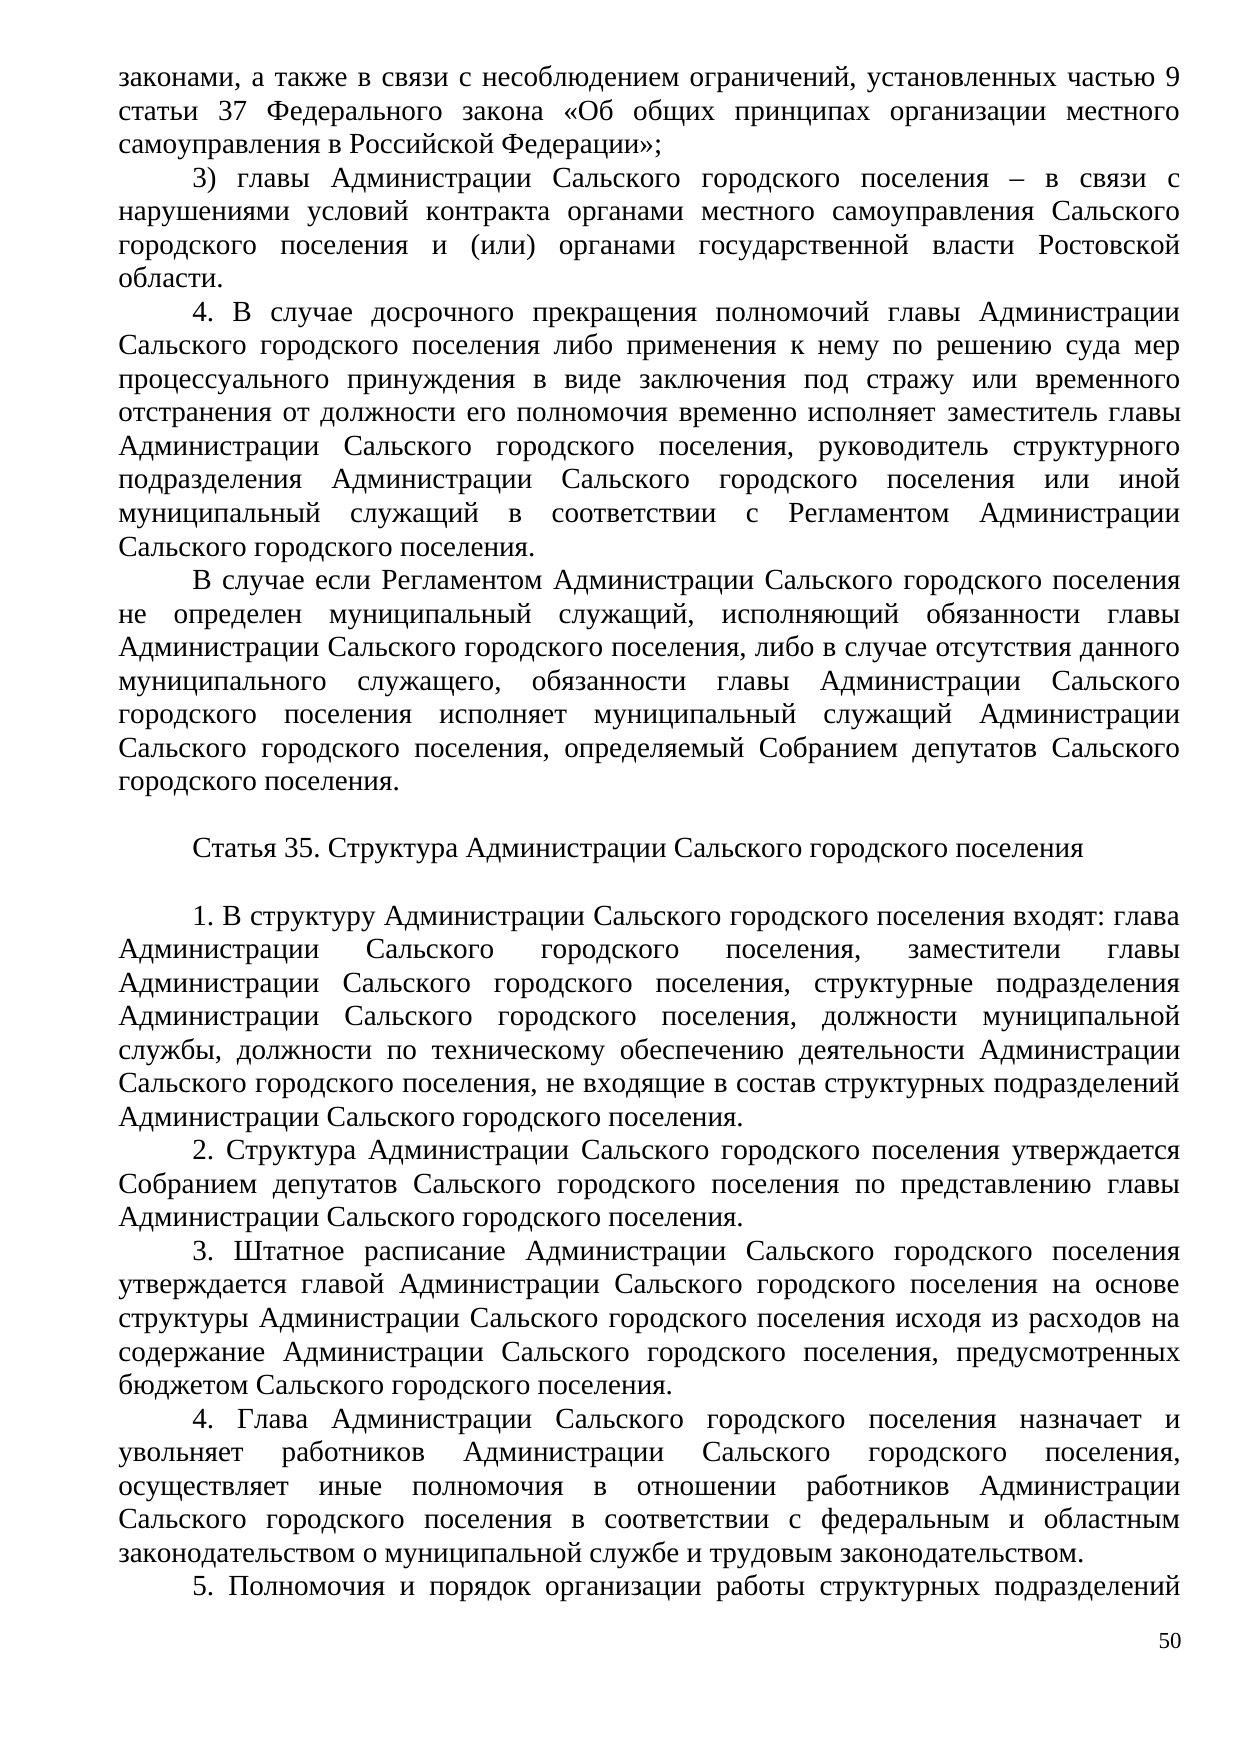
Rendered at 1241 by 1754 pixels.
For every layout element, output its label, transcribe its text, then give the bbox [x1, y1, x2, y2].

text 2. Структура Администрации Сальского городского поселения утверждается Собранием депутатов Сальского городского поселения по представлению главы Администрации Сальского городского поселения. [118, 1132, 1181, 1233]
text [118, 1568, 1181, 1602]
text 4. Глава Администрации Сальского городского поселения назначает и увольняет работников Администрации Сальского городского поселения, осуществляет иные полномочия в отношении работников Администрации Сальского городского поселения в соответствии с федеральным и областным законодательством о муниципальной службе и трудовым законодательством. [118, 1401, 1181, 1568]
text 3) главы Администрации Сальского городского поселения – в связи с нарушениями условий контракта органами местного самоуправления Сальского городского поселения и (или) органами государственной власти Ростовской области. [118, 160, 1181, 294]
text Статья 35. Структура Администрации Сальского городского поселения [118, 831, 1181, 864]
text 1. В структуру Администрации Сальского городского поселения входят: глава Администрации Сальского городского поселения, заместители главы Администрации Сальского городского поселения, структурные подразделения Администрации Сальского городского поселения, должности муниципальной службы, должности по техническому обеспечению деятельности Администрации Сальского городского поселения, не входящие в состав структурных подразделений Администрации Сальского городского поселения. [118, 898, 1181, 1132]
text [118, 59, 1181, 160]
text В случае если Регламентом Администрации Сальского городского поселения не определен муниципальный служащий, исполняющий обязанности главы Администрации Сальского городского поселения, либо в случае отсутствия данного муниципального служащего, обязанности главы Администрации Сальского городского поселения исполняет муниципальный служащий Администрации Сальского городского поселения, определяемый Собранием депутатов Сальского городского поселения. [118, 562, 1181, 797]
text 3. Штатное расписание Администрации Сальского городского поселения утверждается главой Администрации Сальского городского поселения на основе структуры Администрации Сальского городского поселения исходя из расходов на содержание Администрации Сальского городского поселения, предусмотренных бюджетом Сальского городского поселения. [118, 1233, 1181, 1401]
text 4. В случае досрочного прекращения полномочий главы Администрации Сальского городского поселения либо применения к нему по решению суда мер процессуального принуждения в виде заключения под стражу или временного отстранения от должности его полномочия временно исполняет заместитель главы Администрации Сальского городского поселения, руководитель структурного подразделения Администрации Сальского городского поселения или иной муниципальный служащий в соответствии с Регламентом Администрации Сальского городского поселения. [118, 294, 1181, 562]
